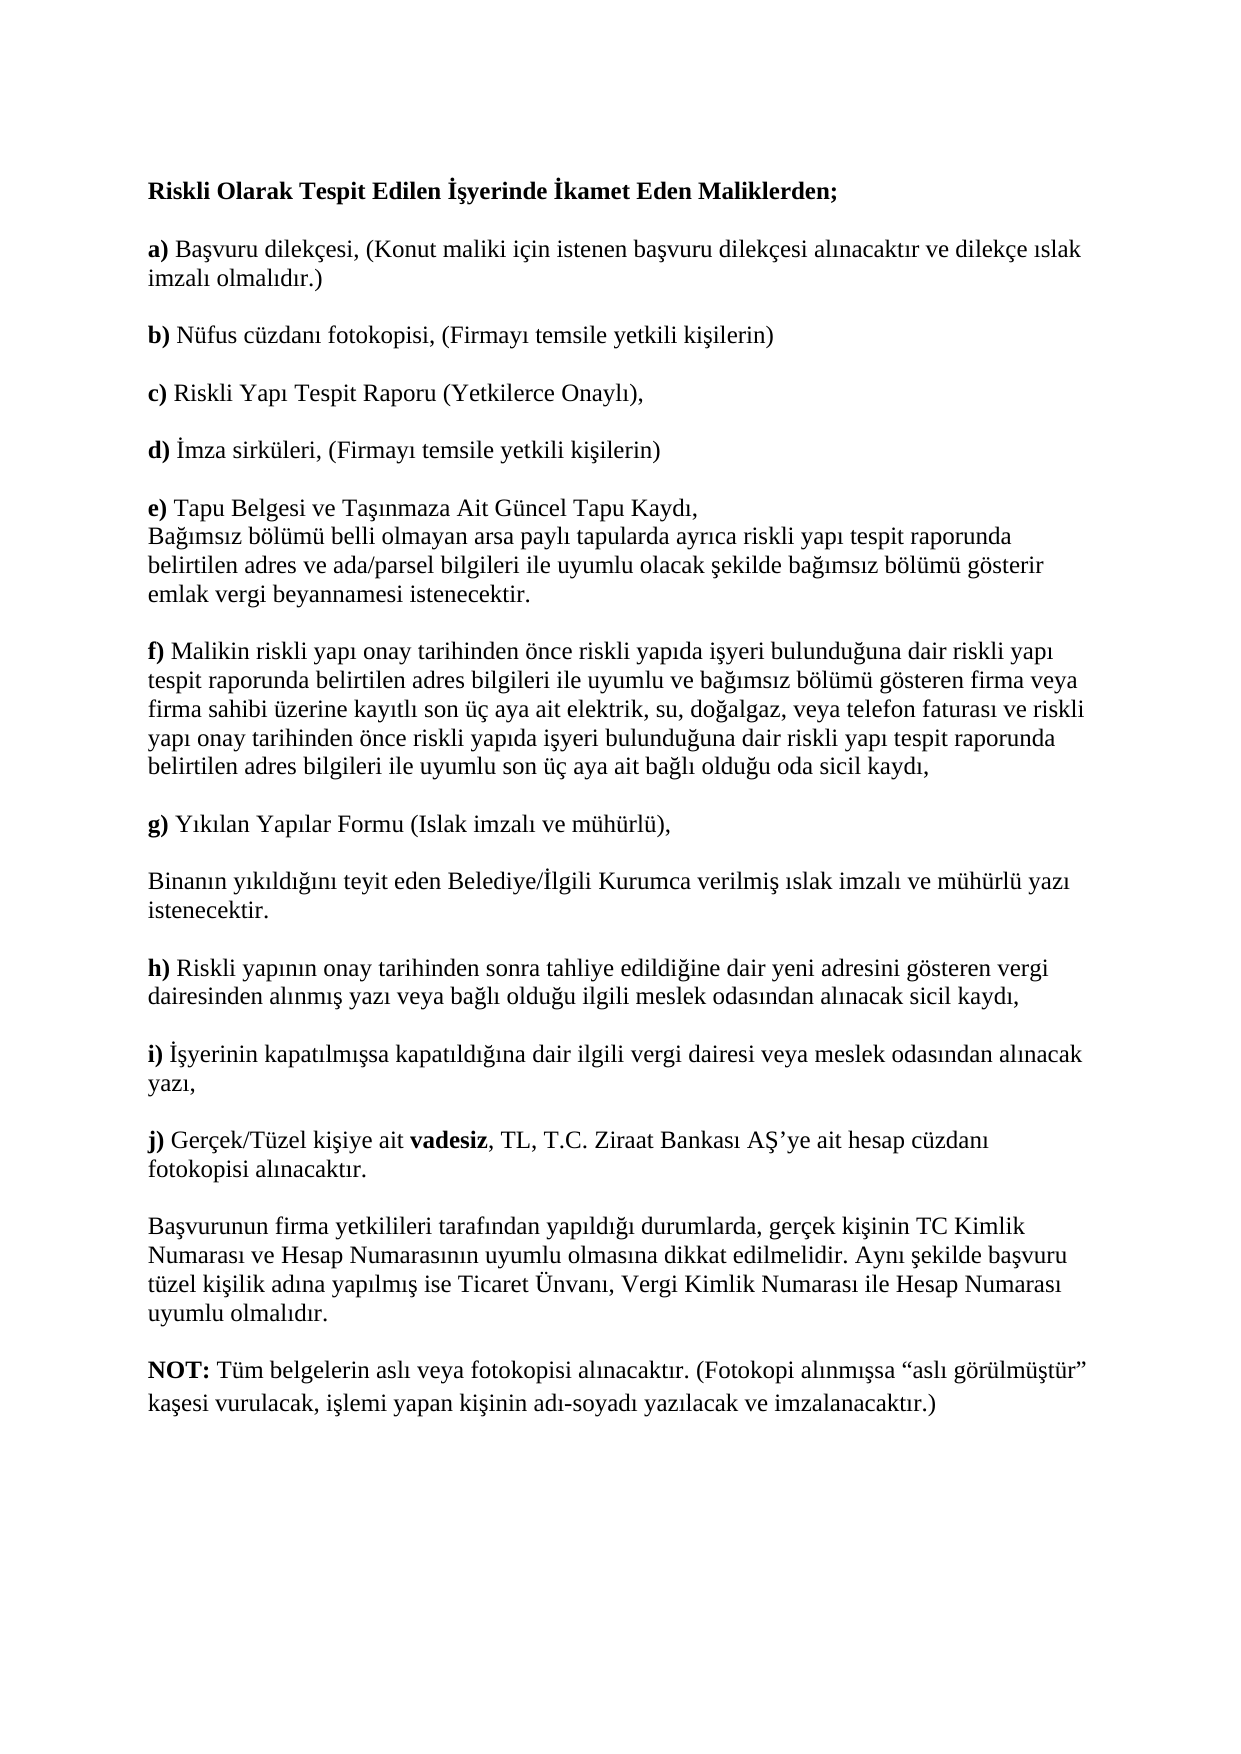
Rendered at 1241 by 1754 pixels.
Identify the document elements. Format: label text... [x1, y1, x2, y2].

text d) İmza sirküleri, (Firmayı temsile yetkili kişilerin) [148, 435, 1093, 464]
text b) Nüfus cüzdanı fotokopisi, (Firmayı temsile yetkili kişilerin) [148, 320, 1093, 349]
text Riskli Olarak Tespit Edilen İşyerinde İkamet Eden Maliklerden; [148, 176, 1093, 205]
text i) İşyerinin kapatılmışsa kapatıldığına dair ilgili vergi dairesi veya meslek odasından alınacak yazı, [148, 1039, 1093, 1096]
text a) Başvuru dilekçesi, (Konut maliki için istenen başvuru dilekçesi alınacaktır ve dilekçe ıslak imzalı olmalıdır.) [148, 234, 1093, 291]
text Bağımsız bölümü belli olmayan arsa paylı tapularda ayrıca riskli yapı tespit raporunda belirtilen adres ve ada/parsel bilgileri ile uyumlu olacak şekilde bağımsız bölümü gösterir emlak vergi beyannamesi istenecektir. [148, 521, 1093, 608]
text j) Gerçek/Tüzel kişiye ait vadesiz, TL, T.C. Ziraat Bankası AŞ’ye ait hesap cüzdanı fotokopisi alınacaktır. [148, 1125, 1093, 1183]
text NOT: Tüm belgelerin aslı veya fotokopisi alınacaktır. (Fotokopi alınmışsa “aslı görülmüştür” kaşesi vurulacak, işlemi yapan kişinin adı-soyadı yazılacak ve imzalanacaktır.) [148, 1355, 1093, 1417]
text c) Riskli Yapı Tespit Raporu (Yetkilerce Onaylı), [148, 378, 1093, 406]
text e) Tapu Belgesi ve Taşınmaza Ait Güncel Tapu Kaydı, [148, 493, 1093, 521]
text Binanın yıkıldığını teyit eden Belediye/İlgili Kurumca verilmiş ıslak imzalı ve mühürlü yazı istenecektir. [148, 866, 1093, 924]
text Başvurunun firma yetkilileri tarafından yapıldığı durumlarda, gerçek kişinin TC Kimlik Numarası ve Hesap Numarasının uyumlu olmasına dikkat edilmelidir. Aynı şekilde başvuru tüzel kişilik adına yapılmış ise Ticaret Ünvanı, Vergi Kimlik Numarası ile Hesap Numarası uyumlu olmalıdır. [148, 1211, 1093, 1326]
text g) Yıkılan Yapılar Formu (Islak imzalı ve mühürlü), [148, 809, 1093, 838]
text h) Riskli yapının onay tarihinden sonra tahliye edildiğine dair yeni adresini gösteren vergi dairesinden alınmış yazı veya bağlı olduğu ilgili meslek odasından alınacak sicil kaydı, [148, 953, 1093, 1010]
text f) Malikin riskli yapı onay tarihinden önce riskli yapıda işyeri bulunduğuna dair riskli yapı tespit raporunda belirtilen adres bilgileri ile uyumlu ve bağımsız bölümü gösteren firma veya firma sahibi üzerine kayıtlı son üç aya ait elektrik, su, doğalgaz, veya telefon faturası ve riskli yapı onay tarihinden önce riskli yapıda işyeri bulunduğuna dair riskli yapı tespit raporunda belirtilen adres bilgileri ile uyumlu son üç aya ait bağlı olduğu oda sicil kaydı, [148, 636, 1093, 780]
